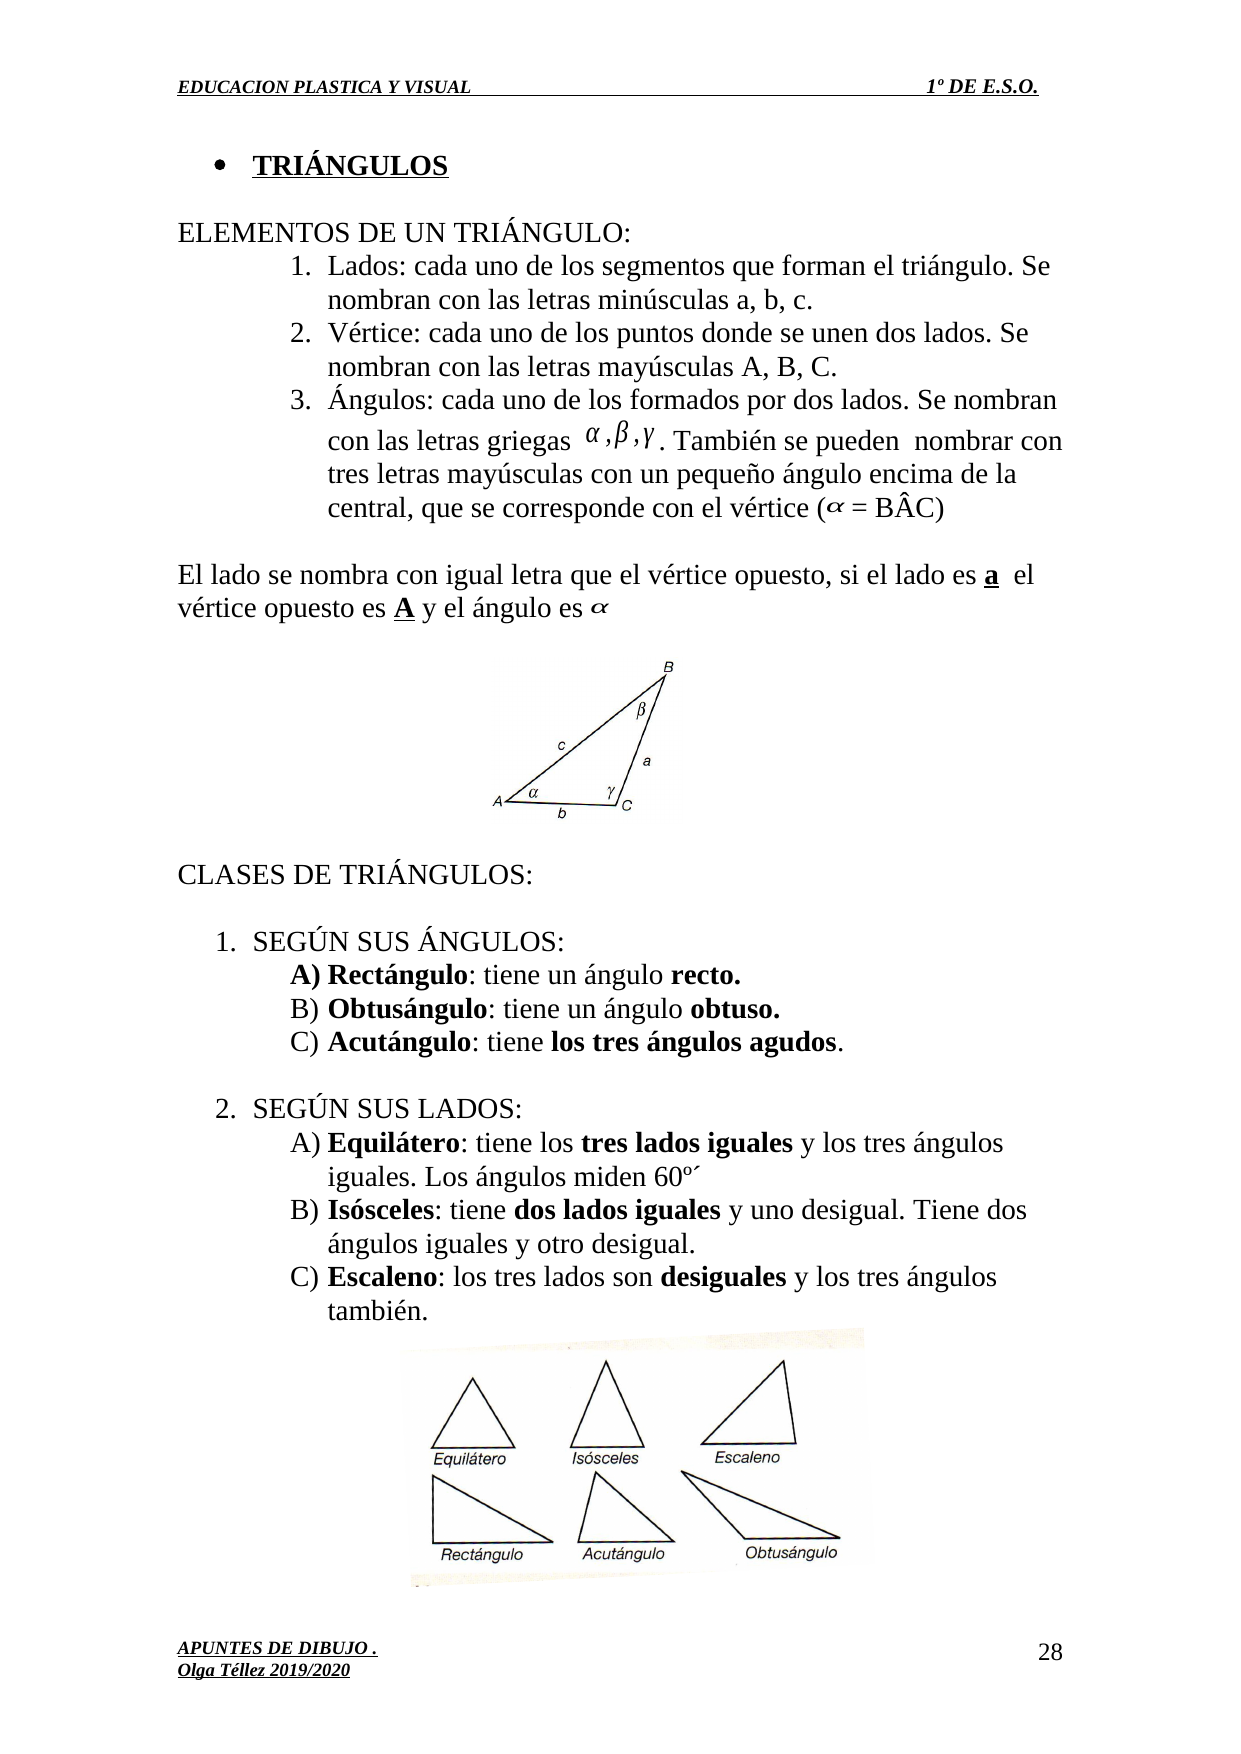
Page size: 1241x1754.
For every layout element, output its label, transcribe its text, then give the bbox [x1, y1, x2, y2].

picture [400, 1328, 875, 1587]
list Obtusángulo: tiene un ángulo obtuso. [290, 991, 1063, 1024]
list Vértice: cada uno de los puntos donde se unen dos lados. Se nombran con las letras mayúsculas A, B, C. [290, 315, 1063, 382]
list Isósceles: tiene dos lados iguales y uno desigual. Tiene dos ángulos iguales y otro desigual. [290, 1192, 1063, 1259]
list Lados: cada uno de los segmentos que forman el triángulo. Se nombran con las letras minúsculas a, b, c. [290, 248, 1063, 315]
list Rectángulo: tiene un ángulo recto. [290, 957, 1063, 991]
list TRIÁNGULOS [215, 148, 1063, 181]
text CLASES DE TRIÁNGULOS: [177, 857, 1063, 890]
text El lado se nombra con igual letra que el vértice opuesto, si el lado es a el vértice opuesto es A y el ángulo es [177, 557, 1063, 624]
list Acutángulo: tiene los tres ángulos agudos. [290, 1024, 1063, 1058]
list SEGÚN SUS LADOS: [215, 1092, 1063, 1125]
list Ángulos: cada uno de los formados por dos lados. Se nombran con las letras griegas . También se pueden nombrar con tres letras mayúsculas con un pequeño ángulo encima de la central, que se corresponde con el vértice (= BÂC) [290, 382, 1063, 523]
list Escaleno: los tres lados son desiguales y los tres ángulos también. [290, 1259, 1063, 1326]
text ELEMENTOS DE UN TRIÁNGULO: [177, 215, 1063, 248]
list SEGÚN SUS ÁNGULOS: [215, 924, 1063, 957]
list Equilátero: tiene los tres lados iguales y los tres ángulos iguales. Los ángulos miden 60º´ [290, 1125, 1063, 1192]
picture [490, 657, 683, 824]
